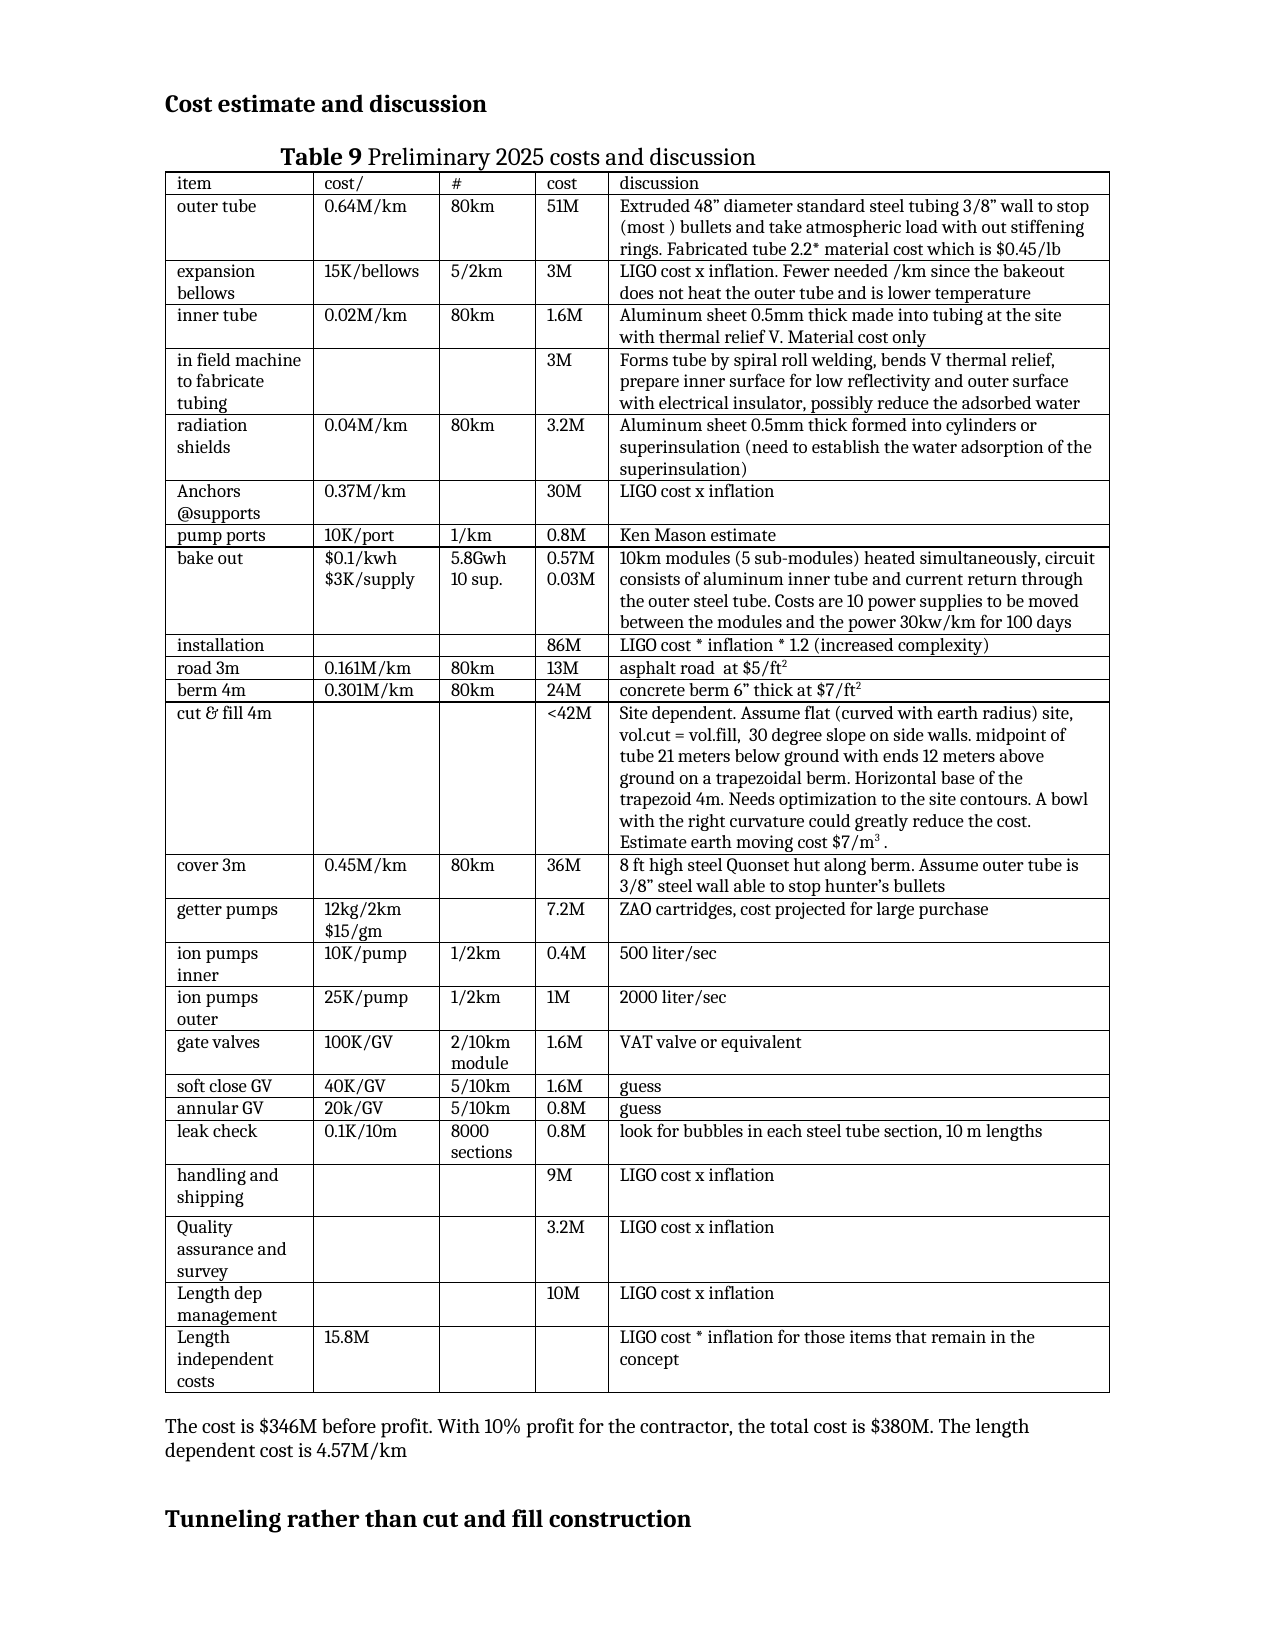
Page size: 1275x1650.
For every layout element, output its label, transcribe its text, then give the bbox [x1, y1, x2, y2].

table_cell 5/2km [440, 261, 535, 304]
table_cell 0.04M/km [314, 415, 439, 479]
table_cell 3.2M [536, 415, 608, 479]
table_cell [536, 1327, 608, 1392]
table_cell Quality assurance and survey [166, 1217, 313, 1282]
table_cell bake out [166, 548, 313, 634]
table_cell 10K/port [314, 525, 439, 546]
table_cell 1/km [440, 525, 535, 546]
table_cell concrete berm 6” thick at $7/ft2 [609, 680, 1109, 701]
table_cell [314, 1283, 439, 1326]
table_cell ZAO cartridges, cost projected for large purchase [609, 899, 1109, 942]
table_cell 10M [536, 1283, 608, 1326]
table_cell [314, 703, 439, 853]
text The cost is $346M before profit. With 10% profit for the contractor, the total cost is $380M. The length dependent cost is 4.57M/km [165, 1414, 1110, 1462]
table_cell guess [609, 1098, 1109, 1119]
table_cell LIGO cost x inflation [609, 1165, 1109, 1216]
table_cell look for bubbles in each steel tube section, 10 m lengths [609, 1121, 1109, 1164]
table_cell annular GV [166, 1098, 313, 1119]
table_cell asphalt road at $5/ft2 [609, 657, 1109, 679]
table_cell 8 ft high steel Quonset hut along berm. Assume outer tube is 3/8” steel wall able to stop hunter’s bullets [609, 855, 1109, 898]
table_cell 51M [536, 195, 608, 260]
table_cell outer tube [166, 195, 313, 260]
table_cell leak check [166, 1121, 313, 1164]
table_cell [440, 1327, 535, 1392]
table_cell VAT valve or equivalent [609, 1031, 1109, 1074]
table_cell radiation shields [166, 415, 313, 479]
table_header item [166, 173, 313, 194]
table_cell LIGO cost x inflation [609, 481, 1109, 524]
table_cell installation [166, 635, 313, 656]
table_cell Length independent costs [166, 1327, 313, 1392]
table_cell gate valves [166, 1031, 313, 1074]
table_cell 0.161M/km [314, 657, 439, 679]
table_cell 7.2M [536, 899, 608, 942]
table_cell [440, 703, 535, 853]
table_cell 80km [440, 305, 535, 348]
table_header discussion [609, 173, 1109, 194]
table_cell Ken Mason estimate [609, 525, 1109, 546]
table_cell 80km [440, 855, 535, 898]
table_cell Forms tube by spiral roll welding, bends V thermal relief, prepare inner surface for low reflectivity and outer surface with electrical insulator, possibly reduce the adsorbed water [609, 349, 1109, 414]
table_cell LIGO cost x inflation. Fewer needed /km since the bakeout does not heat the outer tube and is lower temperature [609, 261, 1109, 304]
table_cell road 3m [166, 657, 313, 679]
table_cell 3.2M [536, 1217, 608, 1282]
table_cell 0.02M/km [314, 305, 439, 348]
table_cell Aluminum sheet 0.5mm thick made into tubing at the site with thermal relief V. Material cost only [609, 305, 1109, 348]
table_header # [440, 173, 535, 194]
table_cell 1.6M [536, 1031, 608, 1074]
table_cell 0.8M [536, 525, 608, 546]
table_cell Site dependent. Assume flat (curved with earth radius) site, vol.cut = vol.fill, 30 degree slope on side walls. midpoint of tube 21 meters below ground with ends 12 meters above ground on a trapezoidal berm. Horizontal base of the trapezoid 4m. Needs optimization to the site contours. A bowl with the right curvature could greatly reduce the cost. Estimate earth moving cost $7/m3 . [609, 703, 1109, 853]
table_cell 3M [536, 261, 608, 304]
table_cell 1M [536, 987, 608, 1030]
table_cell [314, 635, 439, 656]
table_cell [314, 349, 439, 414]
table_cell 9M [536, 1165, 608, 1216]
text Cost estimate and discussion [165, 90, 1110, 119]
table_cell 80km [440, 680, 535, 701]
table_header cost [536, 173, 608, 194]
table_cell 86M [536, 635, 608, 656]
table_header cost/ [314, 173, 439, 194]
table_cell 100K/GV [314, 1031, 439, 1074]
table_cell 0.37M/km [314, 481, 439, 524]
table_cell 40K/GV [314, 1075, 439, 1097]
table_cell [314, 1217, 439, 1282]
table_cell 3M [536, 349, 608, 414]
table_cell getter pumps [166, 899, 313, 942]
table_cell LIGO cost * inflation for those items that remain in the concept [609, 1327, 1109, 1392]
table_cell 25K/pump [314, 987, 439, 1030]
table_cell Extruded 48” diameter standard steel tubing 3/8” wall to stop (most ) bullets and take atmospheric load with out stiffening rings. Fabricated tube 2.2* material cost which is $0.45/lb [609, 195, 1109, 260]
table_cell [440, 1217, 535, 1282]
table_cell 0.8M [536, 1121, 608, 1164]
table_cell 2000 liter/sec [609, 987, 1109, 1030]
table_cell 500 liter/sec [609, 943, 1109, 986]
table_cell LIGO cost x inflation [609, 1283, 1109, 1326]
table_cell 1.6M [536, 305, 608, 348]
table_cell pump ports [166, 525, 313, 546]
table_cell 10km modules (5 sub-modules) heated simultaneously, circuit consists of aluminum inner tube and current return through the outer steel tube. Costs are 10 power supplies to be moved between the modules and the power 30kw/km for 100 days [609, 548, 1109, 634]
text Tunneling rather than cut and fill construction [165, 1505, 1110, 1534]
table_cell <42M [536, 703, 608, 853]
table_cell 80km [440, 195, 535, 260]
table_cell Length dep management [166, 1283, 313, 1326]
table_cell 0.301M/km [314, 680, 439, 701]
table_cell Aluminum sheet 0.5mm thick formed into cylinders or superinsulation (need to establish the water adsorption of the superinsulation) [609, 415, 1109, 479]
table_cell 0.57M 0.03M [536, 548, 608, 634]
table_cell 5/10km [440, 1098, 535, 1119]
table_cell 36M [536, 855, 608, 898]
table_cell ion pumps inner [166, 943, 313, 986]
table_cell 13M [536, 657, 608, 679]
table_cell [314, 1165, 439, 1216]
table_cell 15.8M [314, 1327, 439, 1392]
table_cell [440, 1165, 535, 1216]
table_cell cover 3m [166, 855, 313, 898]
table_cell guess [609, 1075, 1109, 1097]
table_cell 0.64M/km [314, 195, 439, 260]
table_cell LIGO cost x inflation [609, 1217, 1109, 1282]
table_cell expansion bellows [166, 261, 313, 304]
table_cell 20k/GV [314, 1098, 439, 1119]
table_cell 1/2km [440, 943, 535, 986]
table_cell ion pumps outer [166, 987, 313, 1030]
table_cell 10K/pump [314, 943, 439, 986]
table_cell 30M [536, 481, 608, 524]
table_cell 80km [440, 415, 535, 479]
table_cell 0.1K/10m [314, 1121, 439, 1164]
table_cell 2/10km module [440, 1031, 535, 1074]
table_cell [440, 349, 535, 414]
table_cell 8000 sections [440, 1121, 535, 1164]
table_cell $0.1/kwh $3K/supply [314, 548, 439, 634]
table_cell [440, 635, 535, 656]
table_cell 5/10km [440, 1075, 535, 1097]
table_cell inner tube [166, 305, 313, 348]
table_cell 1/2km [440, 987, 535, 1030]
table_cell 80km [440, 657, 535, 679]
table_cell 1.6M [536, 1075, 608, 1097]
table_cell Anchors @supports [166, 481, 313, 524]
table_cell berm 4m [166, 680, 313, 701]
table_cell 0.4M [536, 943, 608, 986]
table_cell 15K/bellows [314, 261, 439, 304]
table_cell handling and shipping [166, 1165, 313, 1216]
table_cell 0.45M/km [314, 855, 439, 898]
table_cell 24M [536, 680, 608, 701]
table_cell 5.8Gwh 10 sup. [440, 548, 535, 634]
text Table 9 Preliminary 2025 costs and discussion [165, 143, 1110, 171]
table_cell LIGO cost * inflation * 1.2 (increased complexity) [609, 635, 1109, 656]
table_cell 0.8M [536, 1098, 608, 1119]
table_cell in field machine to fabricate tubing [166, 349, 313, 414]
table_cell [440, 1283, 535, 1326]
table_cell soft close GV [166, 1075, 313, 1097]
table_cell [440, 481, 535, 524]
table_cell cut & fill 4m [166, 703, 313, 853]
table_cell [440, 899, 535, 942]
table_cell 12kg/2km $15/gm [314, 899, 439, 942]
